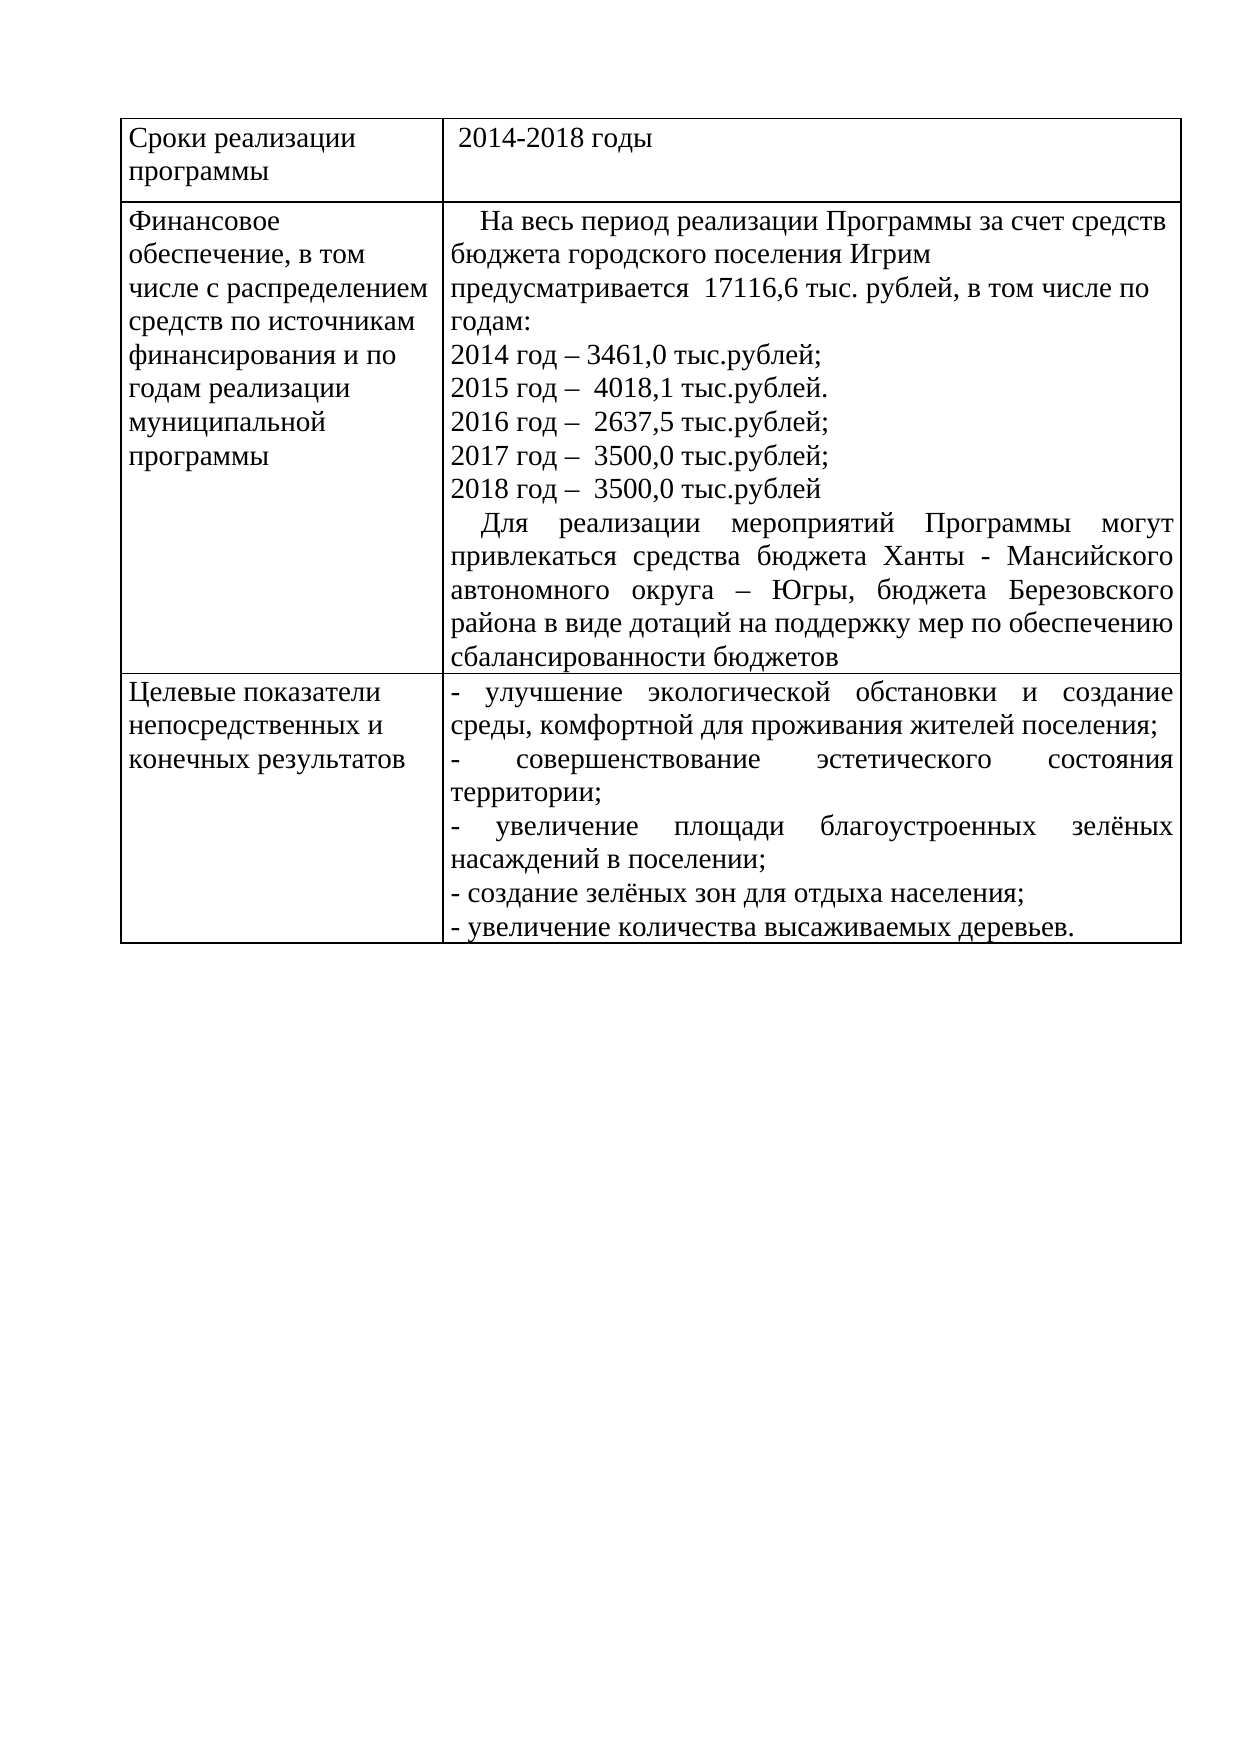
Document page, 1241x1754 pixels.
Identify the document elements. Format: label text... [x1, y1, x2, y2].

table_cell Сроки реализации программы [122, 119, 442, 201]
table_cell - улучшение экологической обстановки и создание среды, комфортной для проживания жителей поселения; - совершенствование эстетического состояния территории; - увеличение площади благоустроенных зелёных насаждений в поселении; - создание зелёных зон для отдыха населения; - увеличение количества высаживаемых деревьев. [444, 674, 1180, 942]
table_cell На весь период реализации Программы за счет средств бюджета городского поселения Игрим предусматривается 17116,6 тыс. рублей, в том числе по годам: 2014 год – 3461,0 тыс.рублей; 2015 год – 4018,1 тыс.рублей. 2016 год – 2637,5 тыс.рублей; 2017 год – 3500,0 тыс.рублей; 2018 год – 3500,0 тыс.рублей Для реализации мероприятий Программы могут привлекаться средства бюджета Ханты - Мансийского автономного округа – Югры, бюджета Березовского района в виде дотаций на поддержку мер по обеспечению сбалансированности бюджетов [444, 203, 1180, 672]
table_cell Целевые показатели непосредственных и конечных результатов [122, 674, 442, 942]
table_cell Финансовое обеспечение, в том числе с распределением средств по источникам финансирования и по годам реализации муниципальной программы [122, 203, 442, 672]
table_cell 2014-2018 годы [444, 119, 1180, 201]
